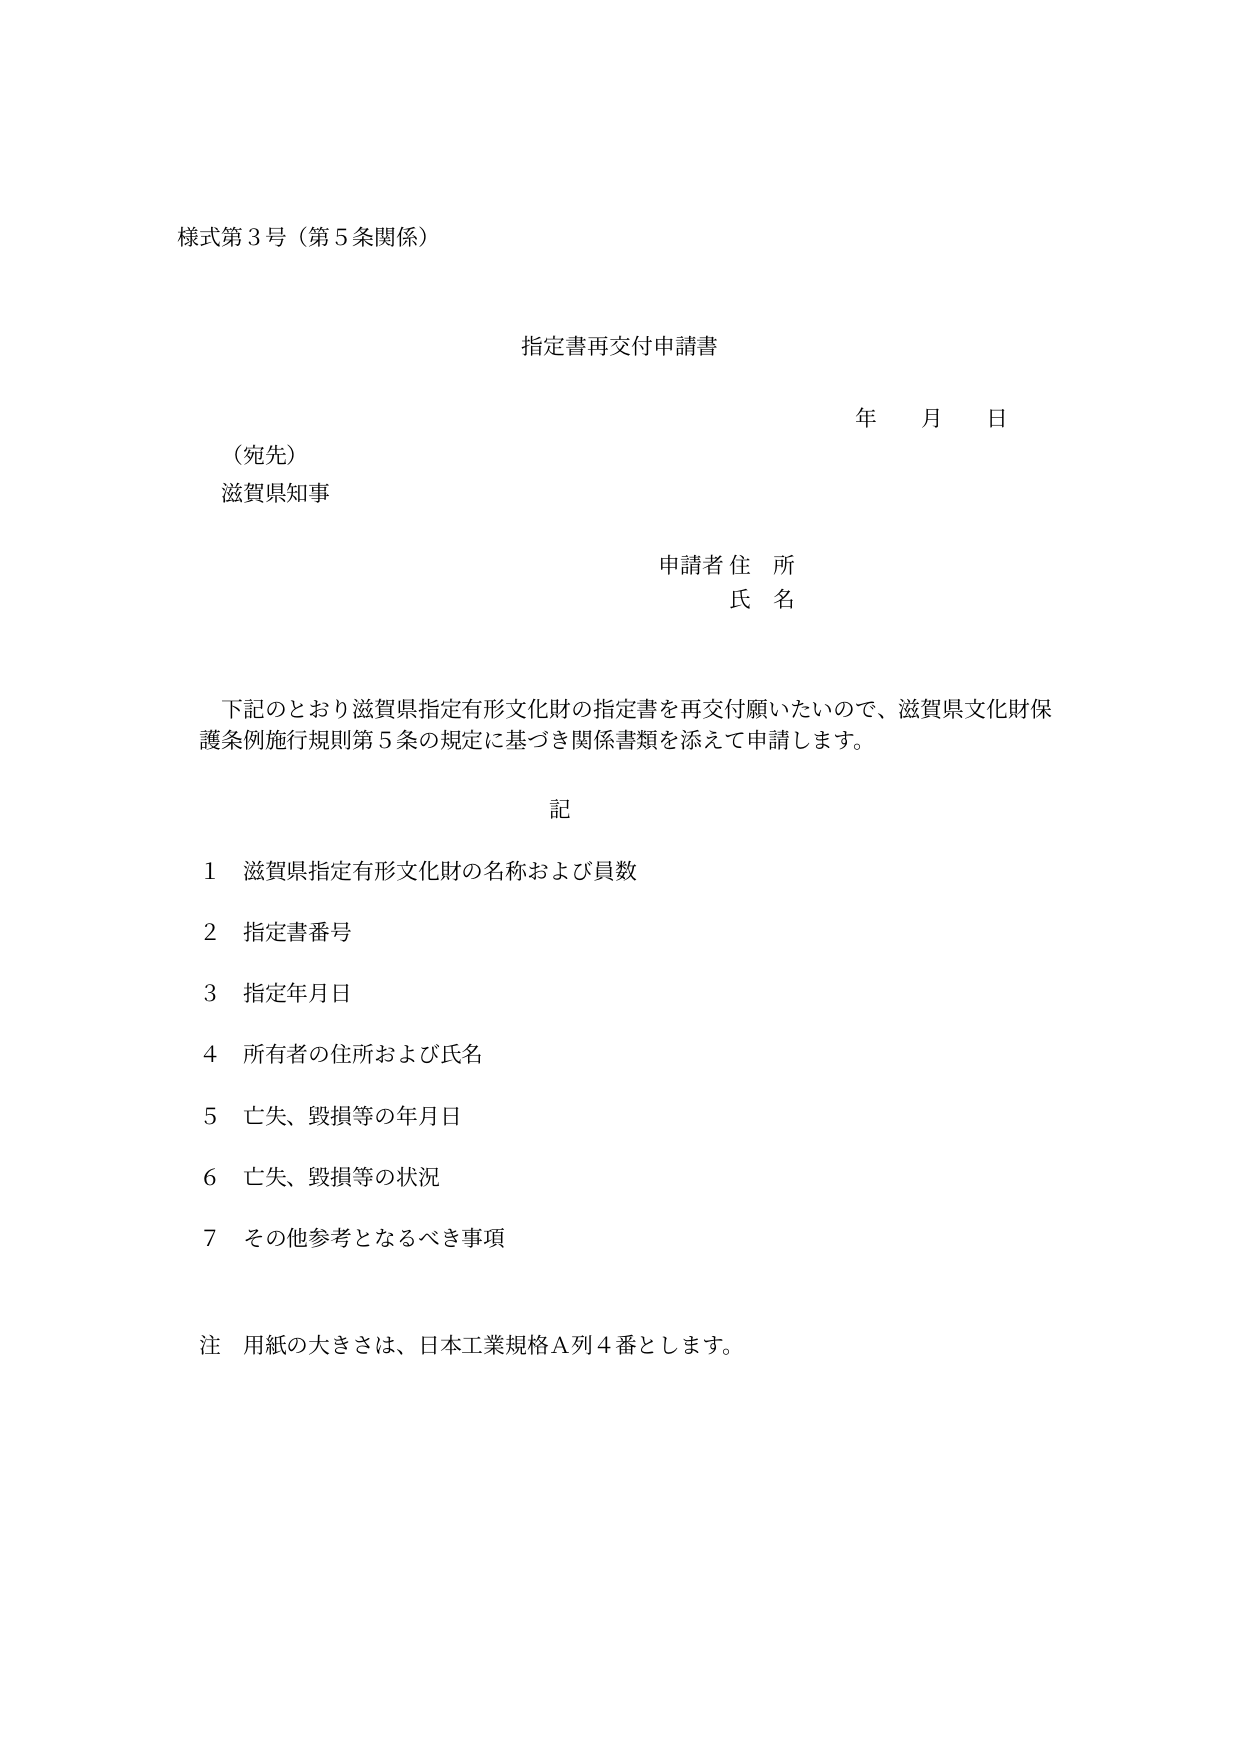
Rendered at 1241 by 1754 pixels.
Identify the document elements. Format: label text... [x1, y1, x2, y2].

text 滋賀県知事 [177, 473, 1063, 511]
text 記 [177, 793, 1063, 824]
text 申請者 住 所 [177, 548, 1063, 580]
text ３ 指定年月日 [177, 976, 1063, 1008]
text 指定書再交付申請書 [177, 329, 1063, 361]
text 下記のとおり滋賀県指定有形文化財の指定書を再交付願いたいので、滋賀県文化財保護条例施行規則第５条の規定に基づき関係書類を添えて申請します。 [199, 692, 1063, 755]
text ７ その他参考となるべき事項 [177, 1221, 1063, 1253]
text ５ 亡失、毀損等の年月日 [177, 1099, 1063, 1130]
text 様式第３号（第５条関係） [177, 217, 1063, 254]
text 氏 名 [177, 580, 1063, 617]
text ６ 亡失、毀損等の状況 [177, 1160, 1063, 1192]
text ２ 指定書番号 [177, 915, 1063, 947]
text 年 月 日 [177, 398, 1063, 436]
text 注 用紙の大きさは、日本工業規格Ａ列４番とします。 [177, 1328, 1063, 1359]
text （宛先） [177, 436, 1063, 473]
text ４ 所有者の住所および氏名 [177, 1038, 1063, 1069]
text １ 滋賀県指定有形文化財の名称および員数 [177, 854, 1063, 885]
